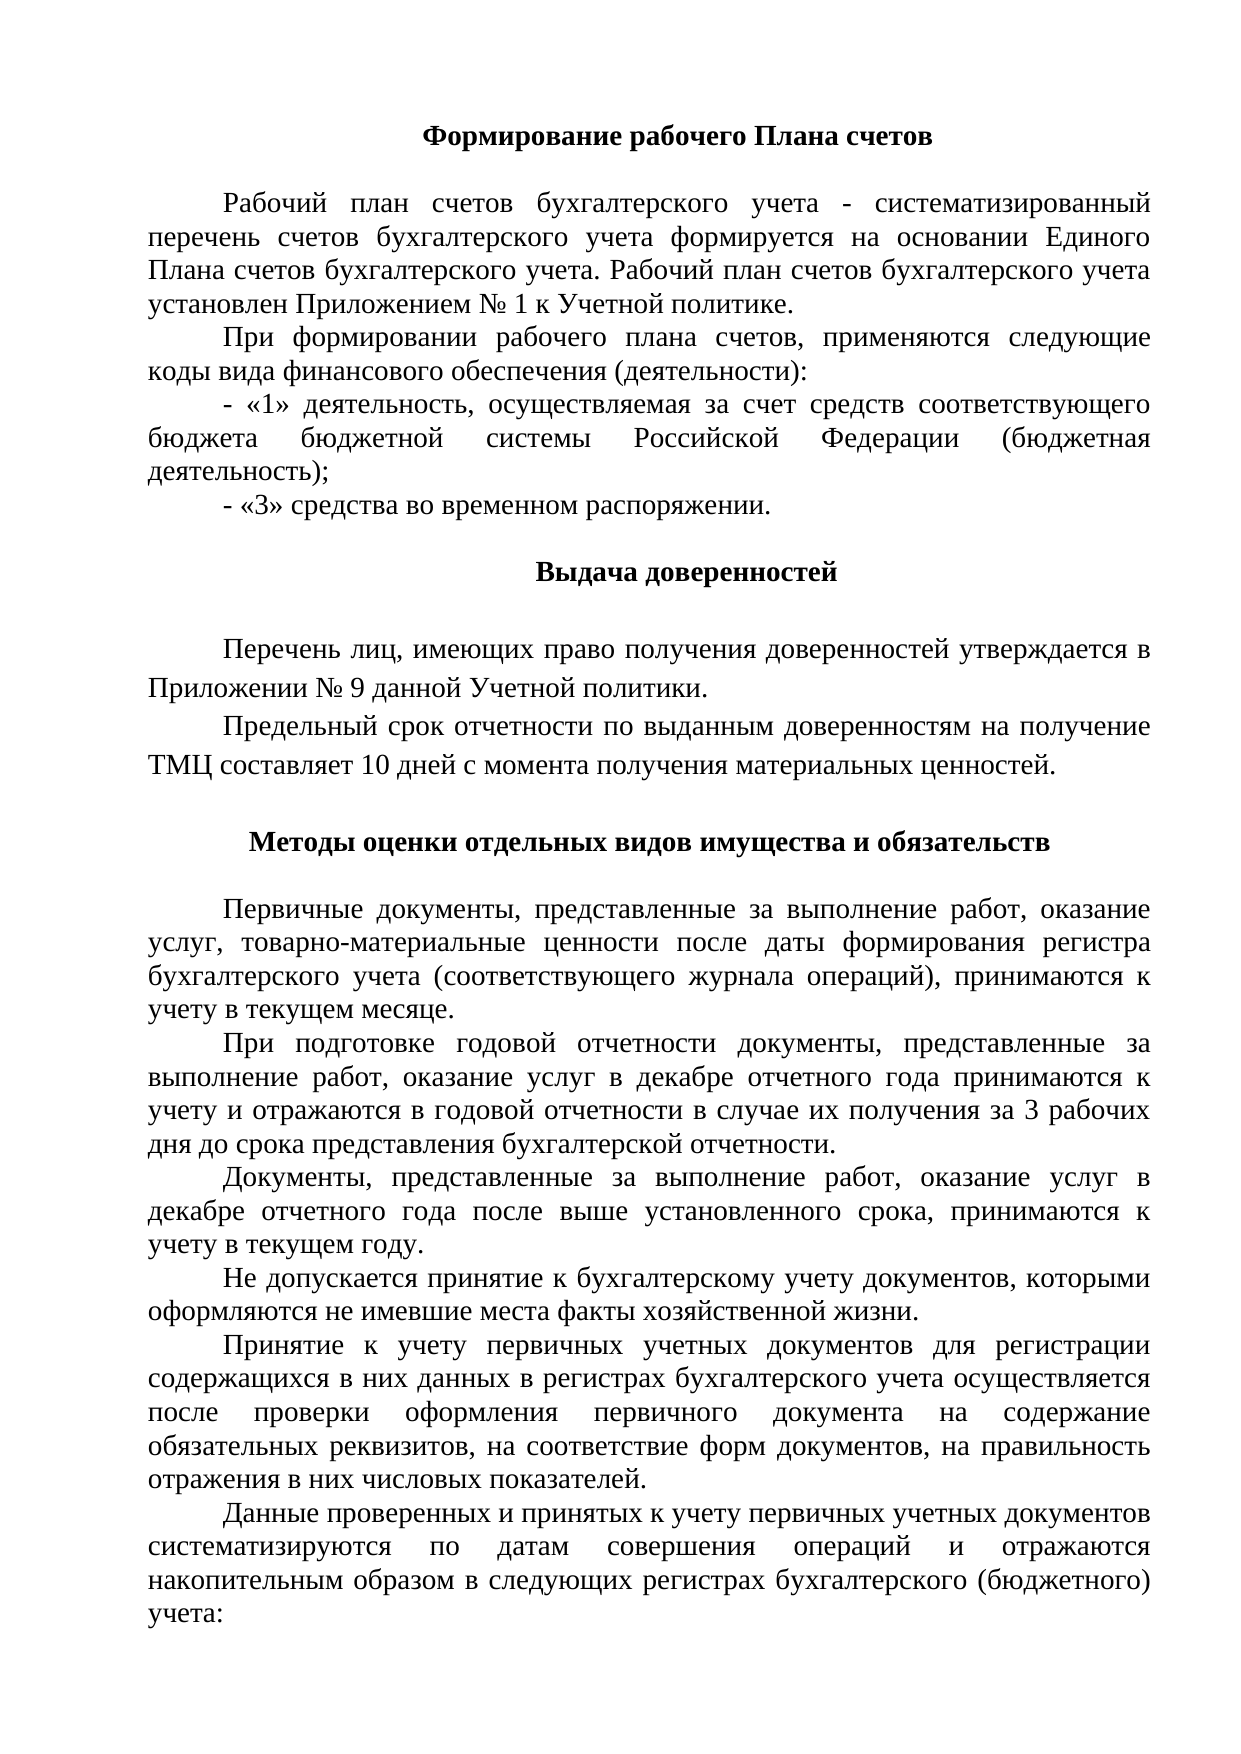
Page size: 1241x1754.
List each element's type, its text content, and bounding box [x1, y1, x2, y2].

text Не допускается принятие к бухгалтерскому учету документов, которыми оформляются не имевшие места факты хозяйственной жизни. [148, 1260, 1152, 1327]
text Выдача доверенностей [148, 554, 1152, 588]
text Перечень лиц, имеющих право получения доверенностей утверждается в Приложении № 9 данной Учетной политики. [148, 631, 1152, 703]
text При подготовке годовой отчетности документы, представленные за выполнение работ, оказание услуг в декабре отчетного года принимаются к учету и отражаются в годовой отчетности в случае их получения за 3 рабочих дня до срока представления бухгалтерской отчетности. [148, 1025, 1152, 1159]
text Документы, представленные за выполнение работ, оказание услуг в декабре отчетного года после выше установленного срока, принимаются к учету в текущем году. [148, 1159, 1152, 1260]
text Предельный срок отчетности по выданным доверенностям на получение ТМЦ составляет 10 дней с момента получения материальных ценностей. [148, 708, 1152, 780]
text Принятие к учету первичных учетных документов для регистрации содержащихся в них данных в регистрах бухгалтерского учета осуществляется после проверки оформления первичного документа на содержание обязательных реквизитов, на соответствие форм документов, на правильность отражения в них числовых показателей. [148, 1327, 1152, 1495]
text Методы оценки отдельных видов имущества и обязательств [148, 824, 1152, 857]
text Первичные документы, представленные за выполнение работ, оказание услуг, товарно-материальные ценности после даты формирования регистра бухгалтерского учета (соответствующего журнала операций), принимаются к учету в текущем месяце. [148, 891, 1152, 1025]
text - «1» деятельность, осуществляемая за счет средств соответствующего бюджета бюджетной системы Российской Федерации (бюджетная деятельность); [148, 386, 1152, 487]
text - «3» средства во временном распоряжении. [148, 487, 1152, 521]
text Рабочий план счетов бухгалтерского учета - систематизированный перечень счетов бухгалтерского учета формируется на основании Единого Плана счетов бухгалтерского учета. Рабочий план счетов бухгалтерского учета установлен Приложением № 1 к Учетной политике. [148, 185, 1152, 319]
text Формирование рабочего Плана счетов [148, 118, 1152, 152]
text При формировании рабочего плана счетов, применяются следующие коды вида финансового обеспечения (деятельности): [148, 319, 1152, 386]
text Данные проверенных и принятых к учету первичных учетных документов систематизируются по датам совершения операций и отражаются накопительным образом в следующих регистрах бухгалтерского (бюджетного) учета: [148, 1495, 1152, 1629]
